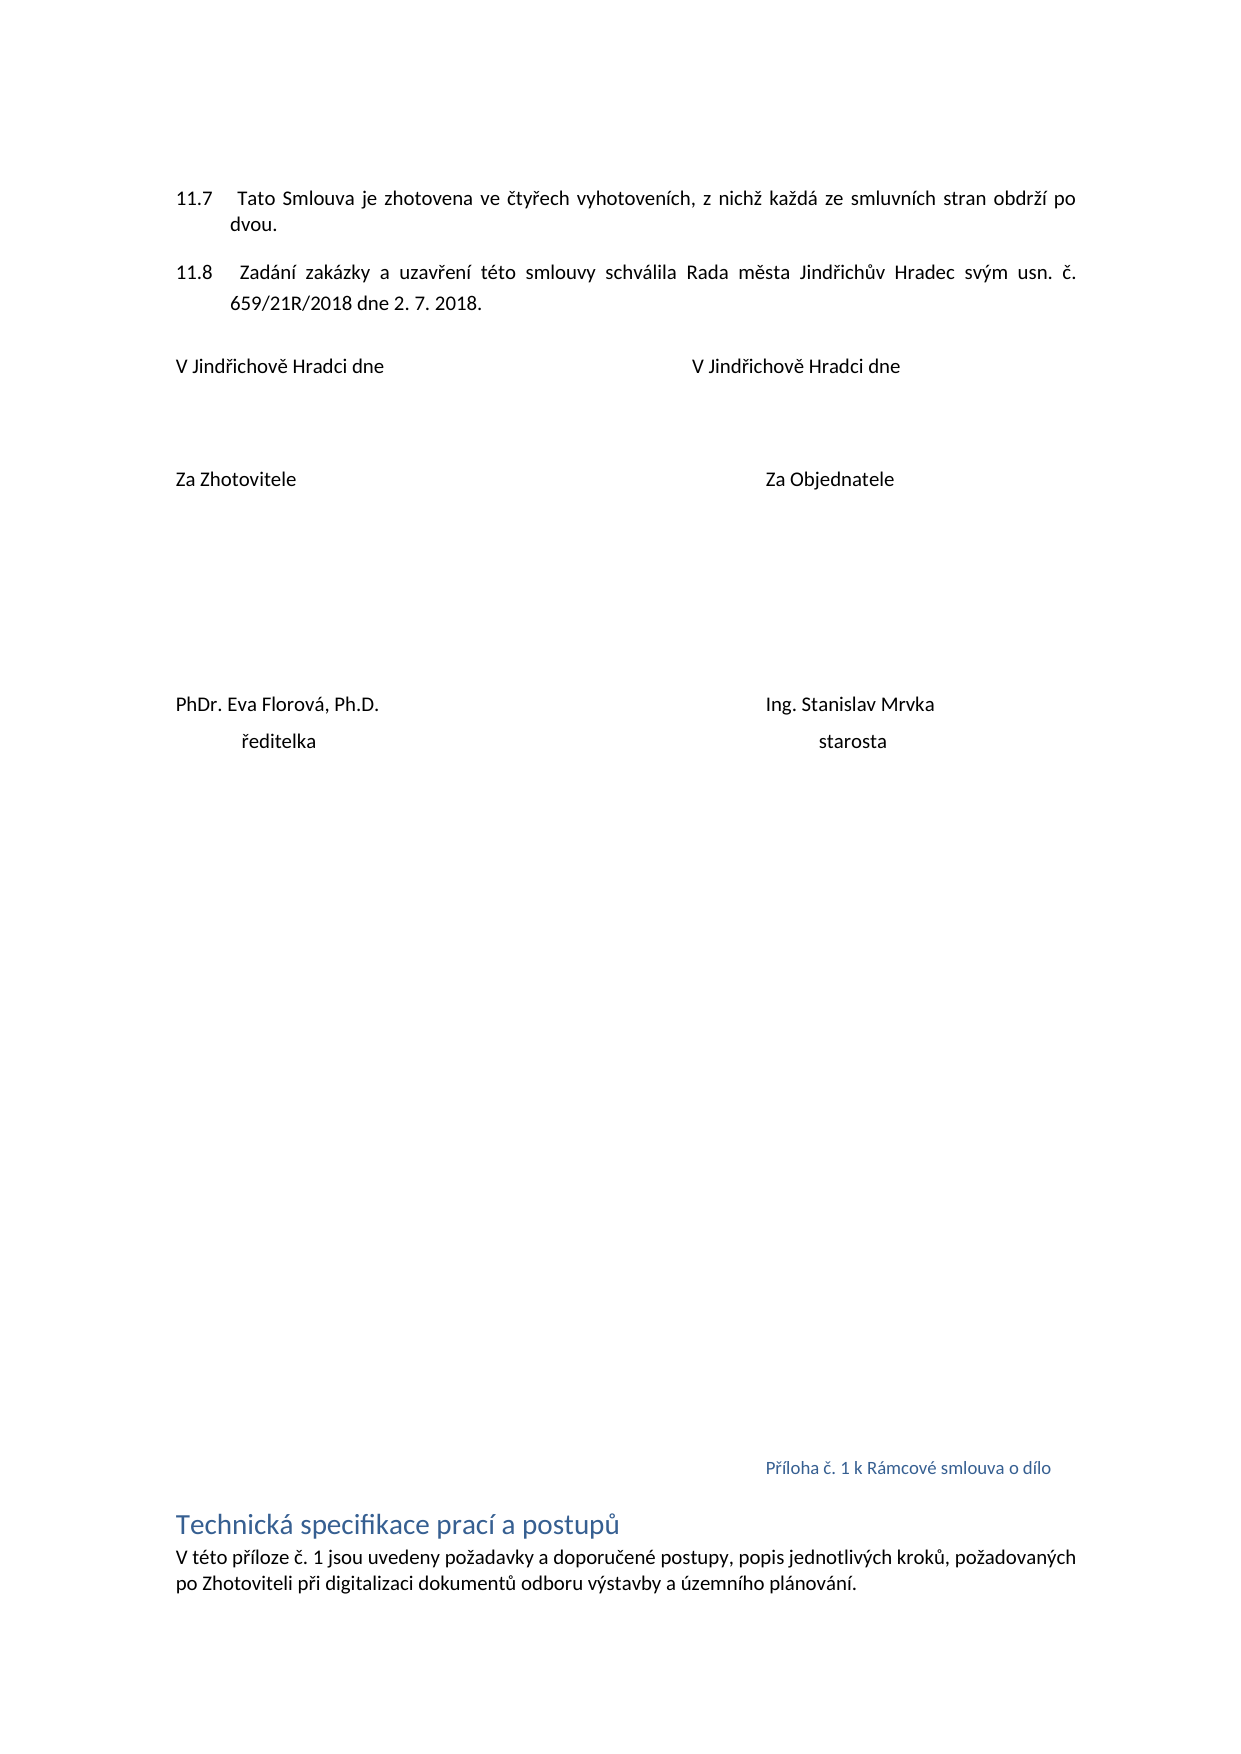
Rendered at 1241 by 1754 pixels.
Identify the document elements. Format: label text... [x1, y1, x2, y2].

text Za Zhotovitele Za Objednatele [176, 456, 1078, 494]
subtitle Příloha č. 1 k Rámcové smlouva o dílo [176, 1456, 1078, 1479]
text PhDr. Eva Florová, Ph.D. Ing. Stanislav Mrvka [176, 681, 1078, 719]
list Zadání zakázky a uzavření této smlouvy schválila Rada města Jindřichův Hradec svým usn. č. 659/21R/2018 dne 2. 7. 2018. [176, 259, 1078, 315]
text V této příloze č. 1 jsou uvedeny požadavky a doporučené postupy, popis jednotlivých kroků, požadovaných po Zhotoviteli při digitalizaci dokumentů odboru výstavby a územního plánování. [176, 1544, 1078, 1595]
text ředitelka starosta [176, 719, 1078, 756]
list Tato Smlouva je zhotovena ve čtyřech vyhotoveních, z nichž každá ze smluvních stran obdrží po dvou. [176, 186, 1078, 236]
text V Jindřichově Hradci dne V Jindřichově Hradci dne [176, 344, 1078, 381]
subtitle Technická specifikace prací a postupů [176, 1506, 1078, 1541]
